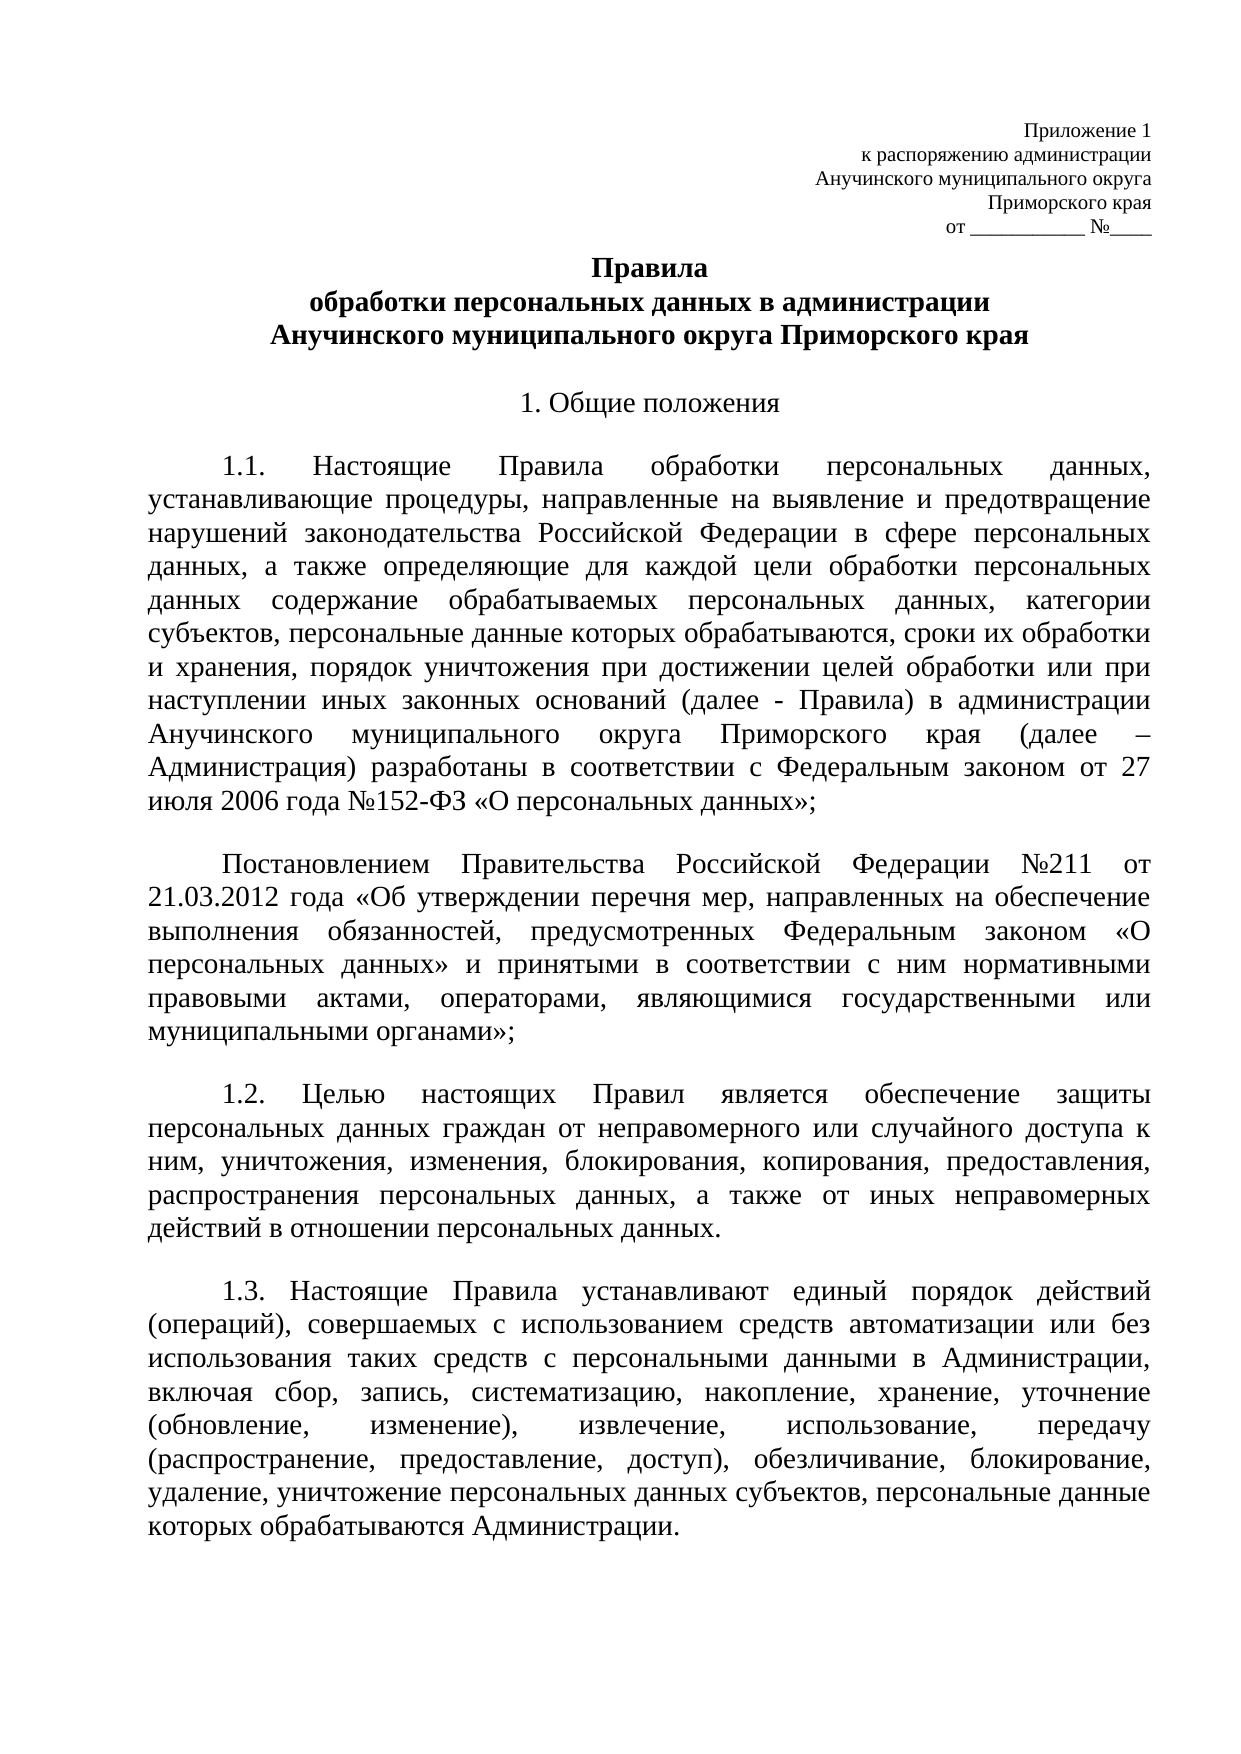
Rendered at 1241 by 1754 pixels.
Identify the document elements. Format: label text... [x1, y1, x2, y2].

text 1. Общие положения [148, 385, 1152, 418]
text от ___________ №____ [148, 214, 1152, 238]
text Анучинского муниципального округа [148, 166, 1152, 190]
text Приложение 1 [148, 118, 1152, 142]
text 1.1. Настоящие Правила обработки персональных данных, устанавливающие процедуры, направленные на выявление и предотвращение нарушений законодательства Российской Федерации в сфере персональных данных, а также определяющие для каждой цели обработки персональных данных содержание обрабатываемых персональных данных, категории субъектов, персональные данные которых обрабатываются, сроки их обработки и хранения, порядок уничтожения при достижении целей обработки или при наступлении иных законных оснований (далее - Правила) в администрации Анучинского муниципального округа Приморского края (далее – Администрация) разработаны в соответствии с Федеральным законом от 27 июля 2006 года №152-ФЗ «О персональных данных»; [148, 448, 1152, 817]
text обработки персональных данных в администрации [148, 284, 1152, 317]
text 1.3. Настоящие Правила устанавливают единый порядок действий (операций), совершаемых с использованием средств автоматизации или без использования таких средств с персональными данными в Администрации, включая сбор, запись, систематизацию, накопление, хранение, уточнение (обновление, изменение), извлечение, использование, передачу (распространение, предоставление, доступ), обезличивание, блокирование, удаление, уничтожение персональных данных субъектов, персональные данные которых обрабатываются Администрации. [148, 1273, 1152, 1541]
text Постановлением Правительства Российской Федерации №211 от 21.03.2012 года «Об утверждении перечня мер, направленных на обеспечение выполнения обязанностей, предусмотренных Федеральным законом «О персональных данных» и принятыми в соответствии с ним нормативными правовыми актами, операторами, являющимися государственными или муниципальными органами»; [148, 846, 1152, 1047]
text Правила [148, 250, 1152, 284]
text к распоряжению администрации [148, 142, 1152, 166]
text 1.2. Целью настоящих Правил является обеспечение защиты персональных данных граждан от неправомерного или случайного доступа к ним, уничтожения, изменения, блокирования, копирования, предоставления, распространения персональных данных, а также от иных неправомерных действий в отношении персональных данных. [148, 1076, 1152, 1244]
text Анучинского муниципального округа Приморского края [148, 317, 1152, 351]
text Приморского края [148, 190, 1152, 214]
